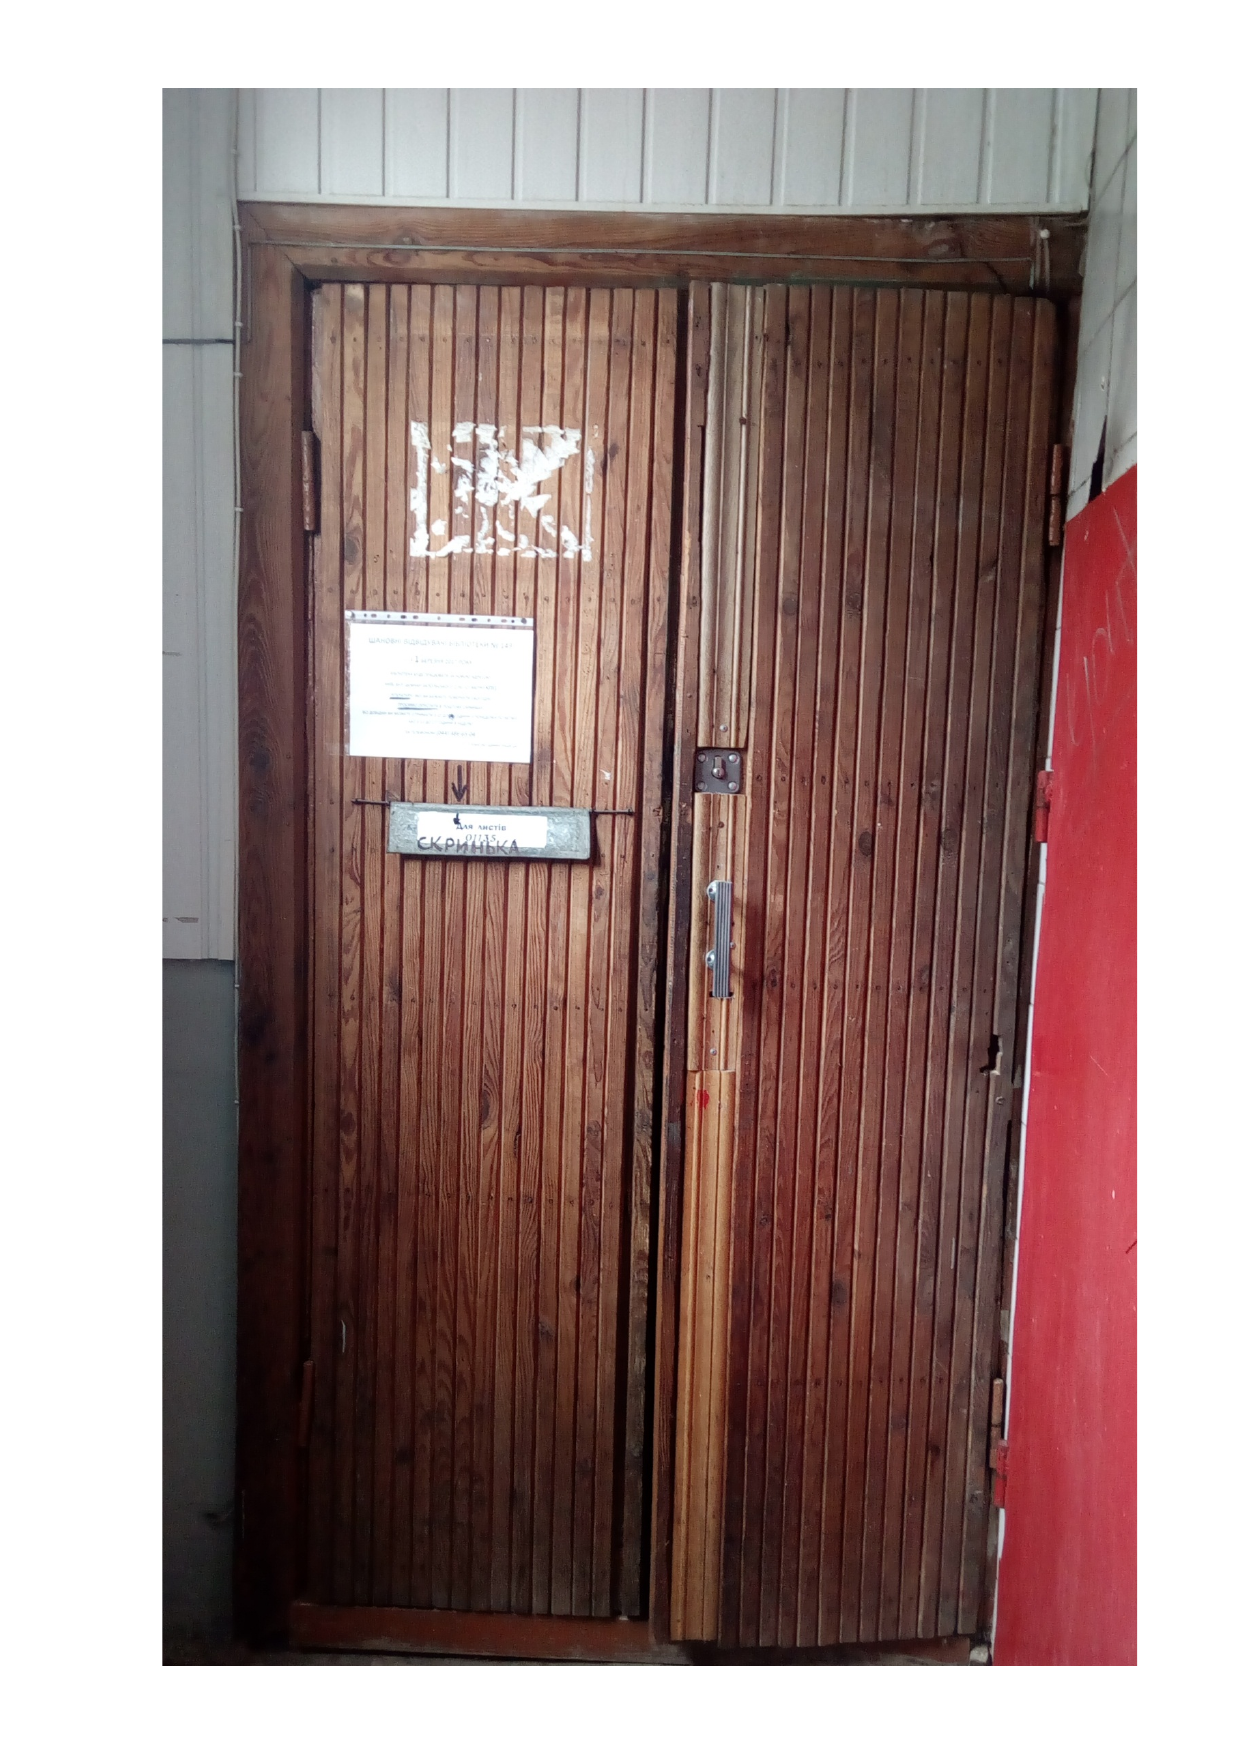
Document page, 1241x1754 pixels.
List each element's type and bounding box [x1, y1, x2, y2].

picture [162, 88, 1138, 1666]
